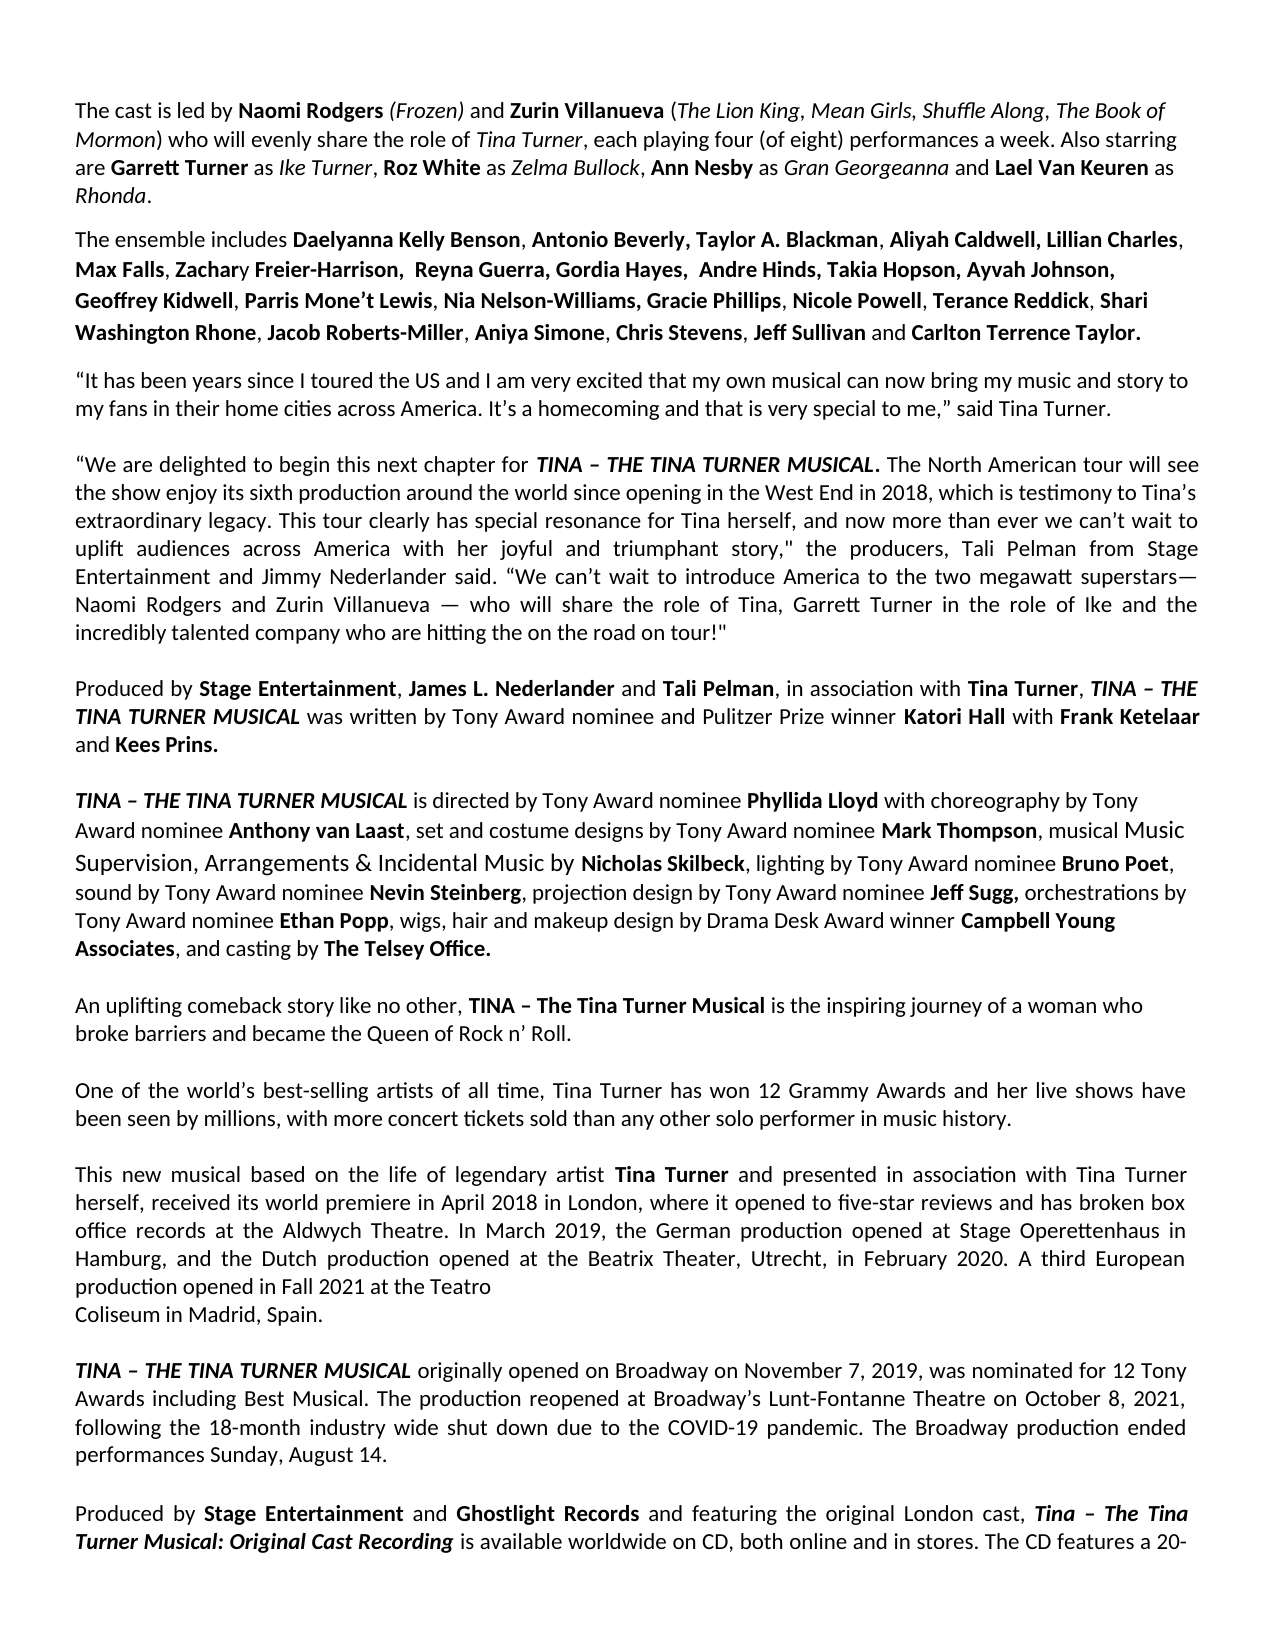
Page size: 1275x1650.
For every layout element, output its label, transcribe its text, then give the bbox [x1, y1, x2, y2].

text “It has been years since I toured the US and I am very excited that my own musical can now bring my music and story to my fans in their home cities across America. It’s a homecoming and that is very special to me,” said Tina Turner. [75, 366, 1200, 422]
text Produced by Stage Entertainment, James L. Nederlander and Tali Pelman, in association with Tina Turner, TINA – THE TINA TURNER MUSICAL was written by Tony Award nominee and Pulitzer Prize winner Katori Hall with Frank Ketelaar and Kees Prins. [75, 674, 1200, 758]
text An uplifting comeback story like no other, TINA – The Tina Turner Musical is the inspiring journey of a woman who broke barriers and became the Queen of Rock n’ Roll. [75, 963, 1200, 1048]
text The ensemble includes Daelyanna Kelly Benson, Antonio Beverly, Taylor A. Blackman, Aliyah Caldwell, Lillian Charles, Max Falls, Zachary Freier-Harrison, Reyna Guerra, Gordia Hayes, Andre Hinds, Takia Hopson, Ayvah Johnson, Geoffrey Kidwell, Parris Mone’t Lewis, Nia Nelson-Williams, Gracie Phillips, Nicole Powell, Terance Reddick, Shari Washington Rhone, Jacob Roberts-Miller, Aniya Simone, Chris Stevens, Jeff Sullivan and Carlton Terrence Taylor. [75, 225, 1200, 347]
text “We are delighted to begin this next chapter for TINA – THE TINA TURNER MUSICAL. The North American tour will see the show enjoy its sixth production around the world since opening in the West End in 2018, which is testimony to Tina’s extraordinary legacy. This tour clearly has special resonance for Tina herself, and now more than ever we can’t wait to uplift audiences across America with her joyful and triumphant story," the producers, Tali Pelman from Stage Entertainment and Jimmy Nederlander said. “We can’t wait to introduce America to the two megawatt superstars—Naomi Rodgers and Zurin Villanueva — who will share the role of Tina, Garrett Turner in the role of Ike and the incredibly talented company who are hitting the on the road on tour!" [75, 450, 1200, 646]
text This new musical based on the life of legendary artist Tina Turner and presented in association with Tina Turner herself, received its world premiere in April 2018 in London, where it opened to five-star reviews and has broken box office records at the Aldwych Theatre. In March 2019, the German production opened at Stage Operettenhaus in Hamburg, and the Dutch production opened at the Beatrix Theater, Utrecht, in February 2020. A third European production opened in Fall 2021 at the Teatro [75, 1160, 1188, 1300]
text TINA – THE TINA TURNER MUSICAL originally opened on Broadway on November 7, 2019, was nominated for 12 Tony Awards including Best Musical. The production reopened at Broadway’s Lunt-Fontanne Theatre on October 8, 2021, following the 18-month industry wide shut down due to the COVID-19 pandemic. The Broadway production ended performances Sunday, August 14. [75, 1357, 1188, 1469]
text The cast is led by Naomi Rodgers (Frozen) and Zurin Villanueva (The Lion King, Mean Girls, Shuffle Along, The Book of Mormon) who will evenly share the role of Tina Turner, each playing four (of eight) performances a week. Also starring are Garrett Turner as Ike Turner, Roz White as Zelma Bullock, Ann Nesby as Gran Georgeanna and Lael Van Keuren as Rhonda. [75, 97, 1200, 209]
text TINA – THE TINA TURNER MUSICAL is directed by Tony Award nominee Phyllida Lloyd with choreography by Tony Award nominee Anthony van Laast, set and costume designs by Tony Award nominee Mark Thompson, musical Music Supervision, Arrangements & Incidental Music by Nicholas Skilbeck, lighting by Tony Award nominee Bruno Poet, sound by Tony Award nominee Nevin Steinberg, projection design by Tony Award nominee Jeff Sugg, orchestrations by Tony Award nominee Ethan Popp, wigs, hair and makeup design by Drama Desk Award winner Campbell Young Associates, and casting by The Telsey Office. [75, 786, 1200, 962]
text One of the world’s best-selling artists of all time, Tina Turner has won 12 Grammy Awards and her live shows have been seen by millions, with more concert tickets sold than any other solo performer in music history. [75, 1076, 1188, 1132]
text Coliseum in Madrid, Spain. [75, 1300, 1188, 1328]
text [75, 1499, 1188, 1555]
